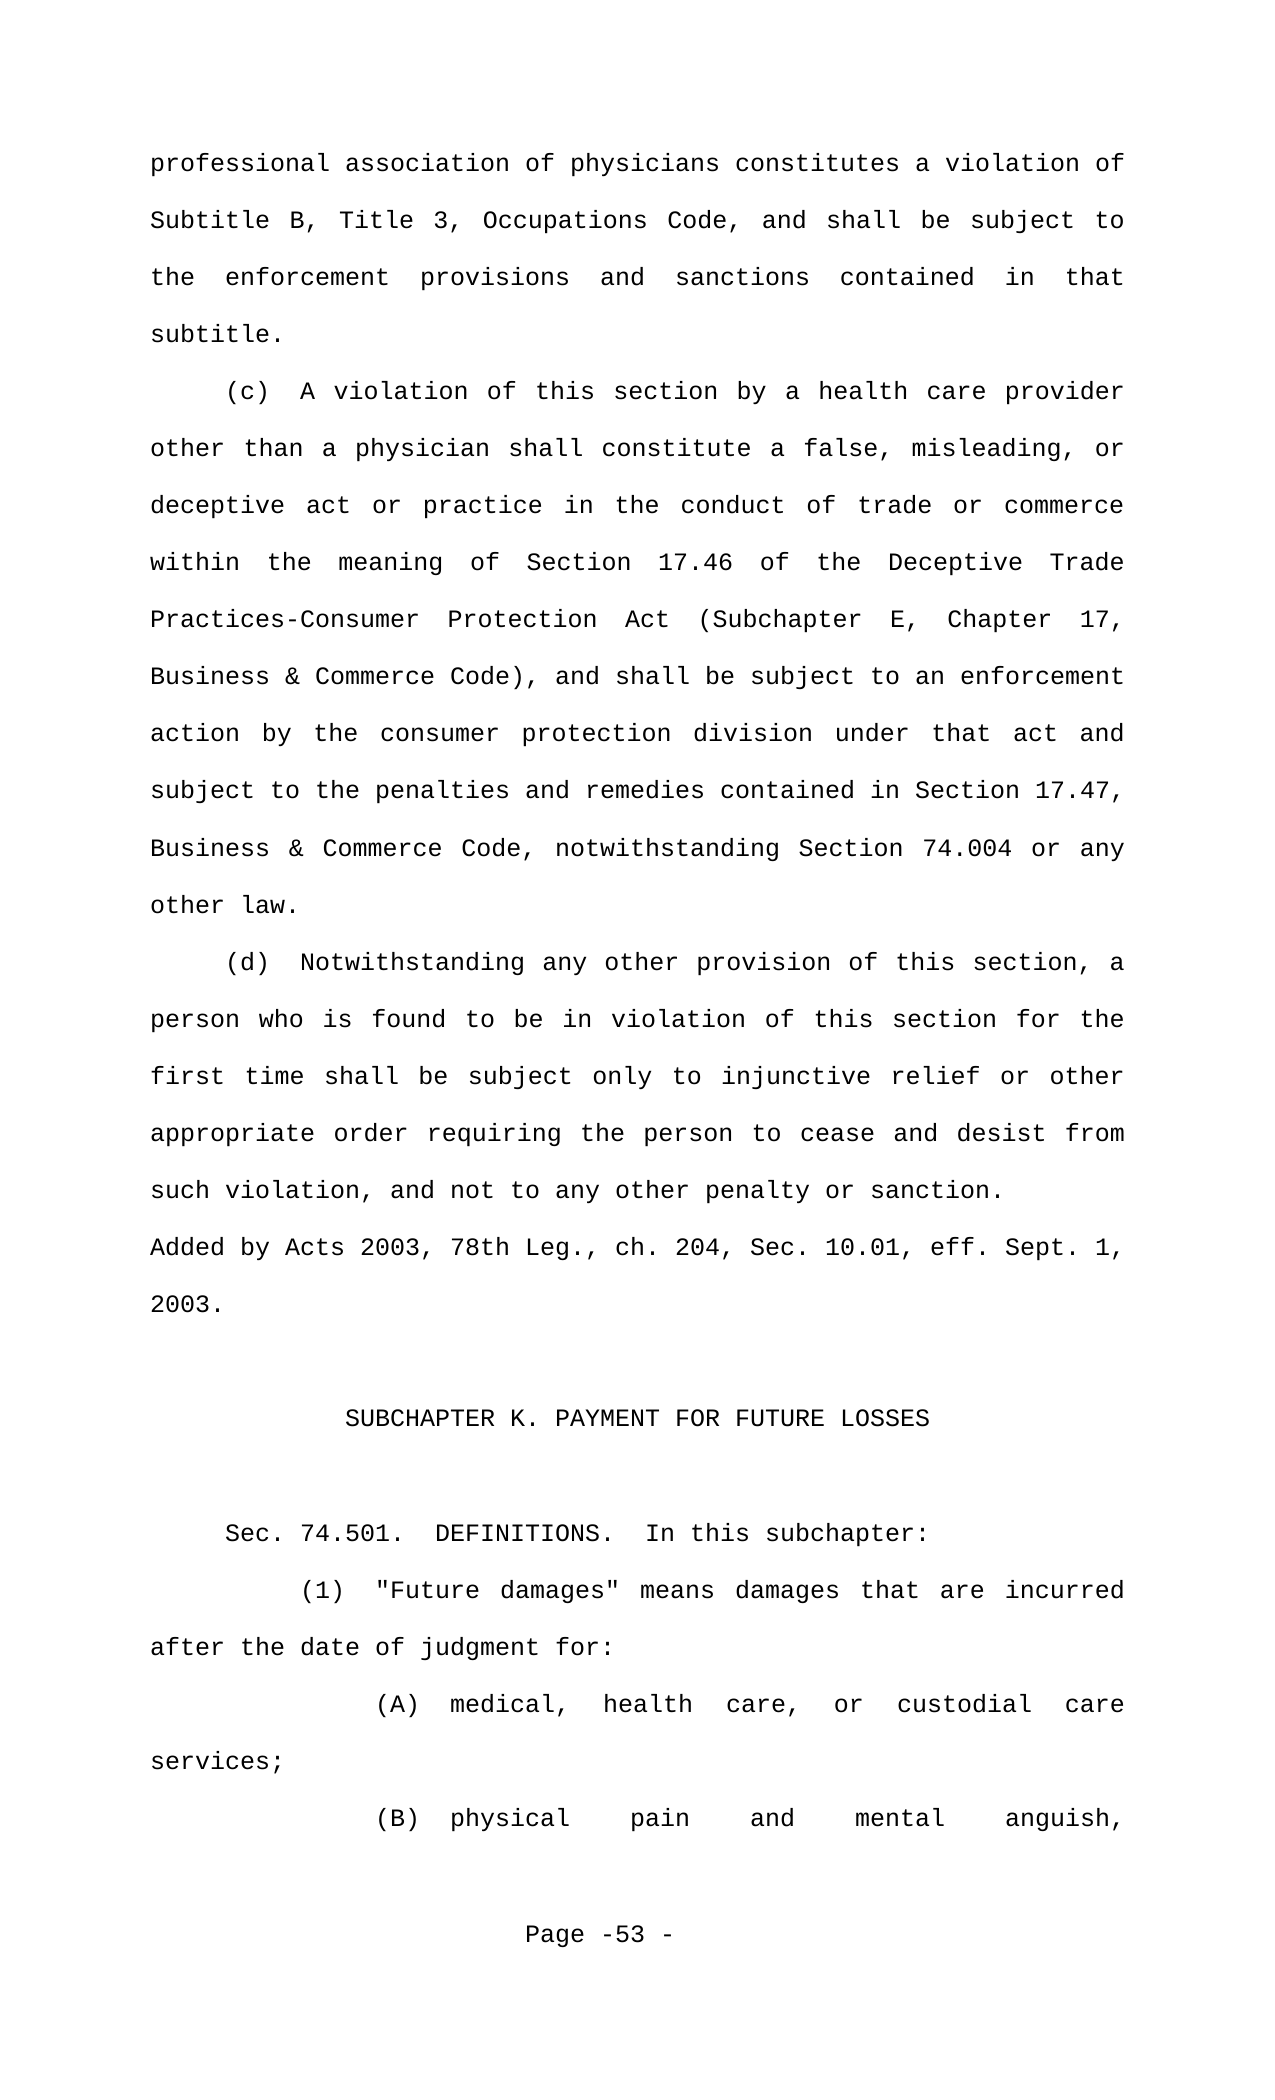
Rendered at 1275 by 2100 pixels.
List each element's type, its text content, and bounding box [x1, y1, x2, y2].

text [150, 150, 1125, 350]
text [150, 1805, 1125, 1834]
text (A) medical, health care, or custodial care services; [150, 1691, 1125, 1777]
text Sec. 74.501. DEFINITIONS. In this subchapter: [150, 1520, 1125, 1548]
text Added by Acts 2003, 78th Leg., ch. 204, Sec. 10.01, eff. Sept. 1, 2003. [150, 1234, 1125, 1320]
text (d) Notwithstanding any other provision of this section, a person who is found to be in violation of this section for the first time shall be subject only to injunctive relief or other appropriate order requiring the person to cease and desist from such violation, and not to any other penalty or sanction. [150, 949, 1125, 1206]
text SUBCHAPTER K. PAYMENT FOR FUTURE LOSSES [150, 1406, 1125, 1434]
text (c) A violation of this section by a health care provider other than a physician shall constitute a false, misleading, or deceptive act or practice in the conduct of trade or commerce within the meaning of Section 17.46 of the Deceptive Trade Practices-Consumer Protection Act (Subchapter E, Chapter 17, Business & Commerce Code), and shall be subject to an enforcement action by the consumer protection division under that act and subject to the penalties and remedies contained in Section 17.47, Business & Commerce Code, notwithstanding Section 74.004 or any other law. [150, 378, 1125, 921]
text (1) "Future damages" means damages that are incurred after the date of judgment for: [150, 1577, 1125, 1663]
